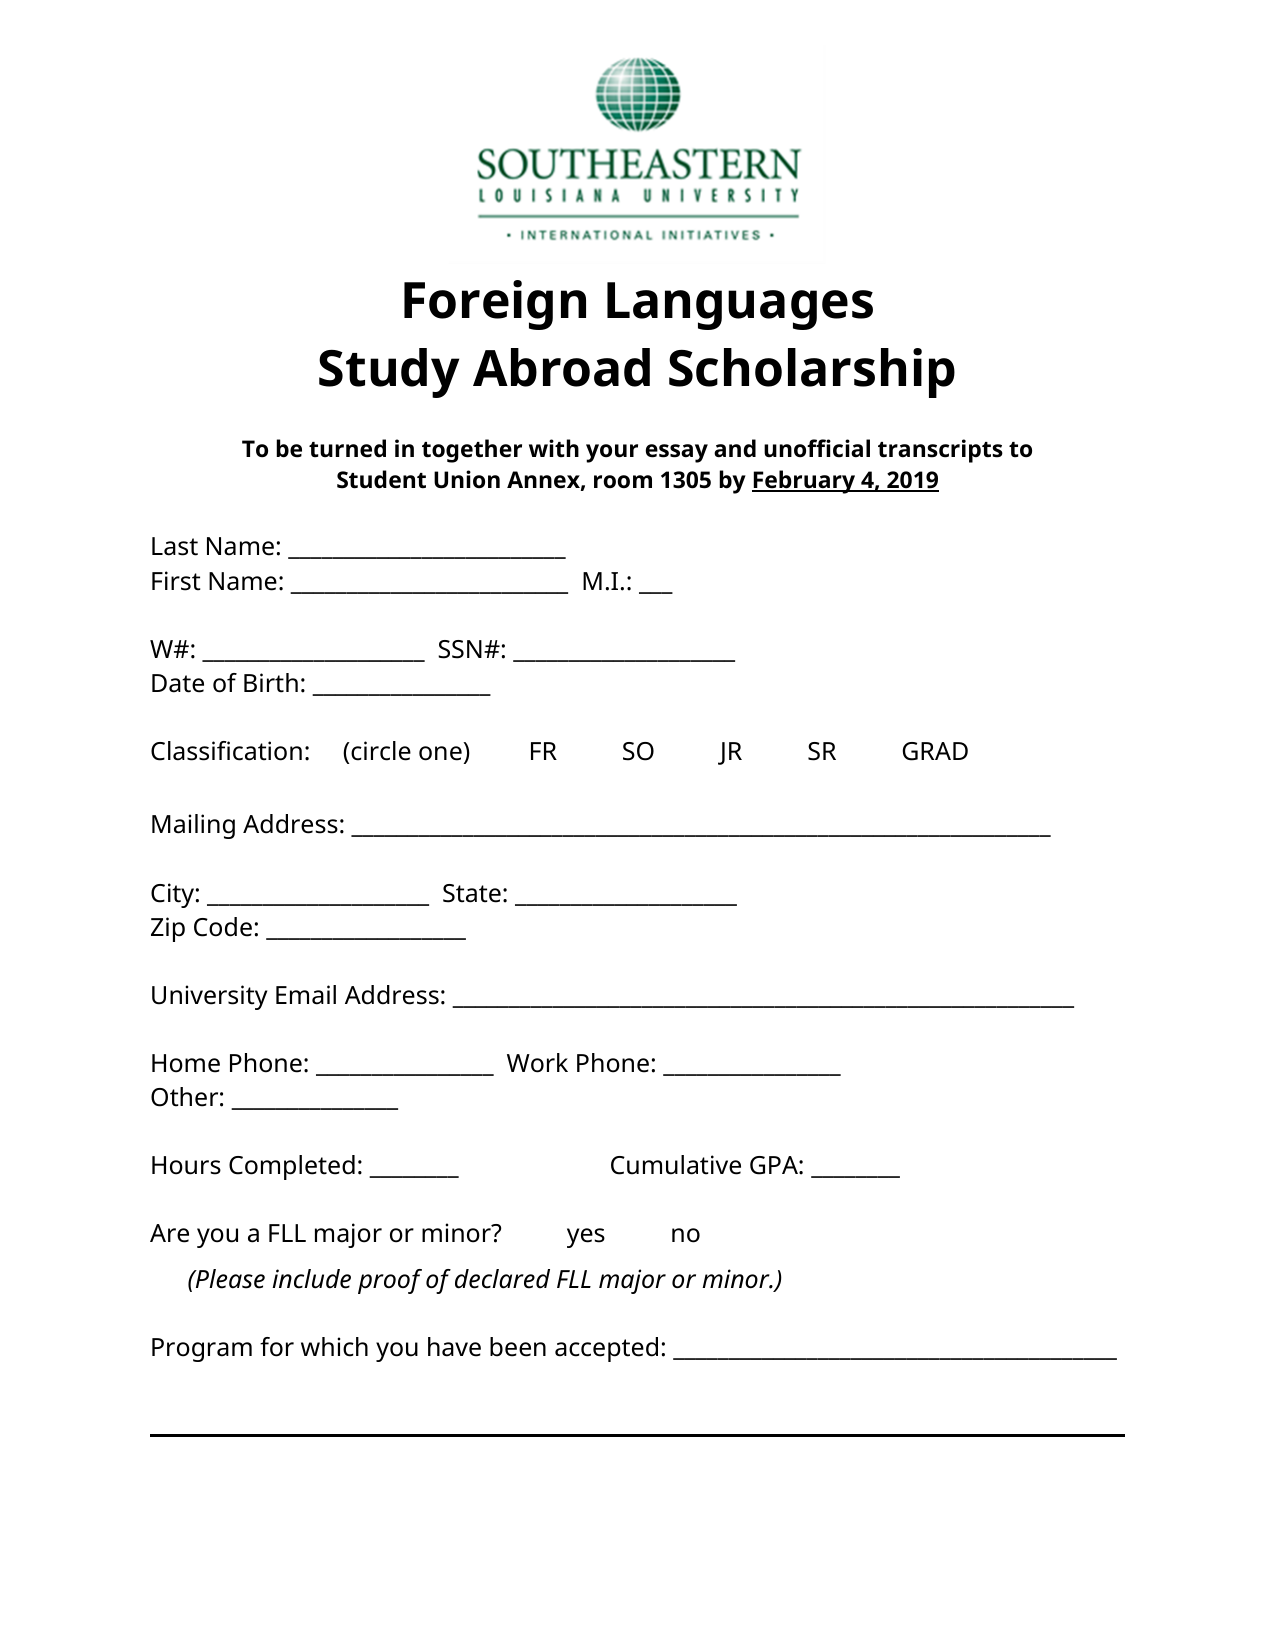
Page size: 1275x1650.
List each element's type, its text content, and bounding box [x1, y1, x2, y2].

text Program for which you have been accepted: ________________________________________ [150, 1329, 1125, 1363]
text W#: ____________________ SSN#: ____________________ [150, 631, 1125, 665]
text Mailing Address: _______________________________________________________________ [150, 807, 1125, 841]
text (Please include proof of declared FLL major or minor.) [187, 1261, 1125, 1295]
picture [448, 45, 827, 265]
title Foreign Languages [150, 265, 1125, 333]
text Are you a FLL major or minor? yes no [150, 1216, 1125, 1250]
text City: ____________________ State: ____________________ [150, 875, 1125, 909]
text To be turned in together with your essay and unofficial transcripts to [150, 432, 1125, 464]
title Study Abroad Scholarship [150, 333, 1125, 401]
subtitle Last Name: _________________________ [150, 529, 1125, 563]
text Date of Birth: ________________ [150, 665, 1125, 699]
text Zip Code: __________________ [150, 909, 1125, 943]
text University Email Address: ________________________________________________________ [150, 977, 1125, 1012]
text Other: _______________ [150, 1080, 1125, 1114]
text Home Phone: ________________ Work Phone: ________________ [150, 1046, 1125, 1080]
subtitle First Name: _________________________ M.I.: ___ [150, 563, 1125, 597]
text Hours Completed: ________ Cumulative GPA: ________ [150, 1148, 1125, 1182]
text Student Union Annex, room 1305 by February 4, 2019 [150, 464, 1125, 495]
text Classification: (circle one) FR SO JR SR GRAD [150, 733, 1125, 767]
